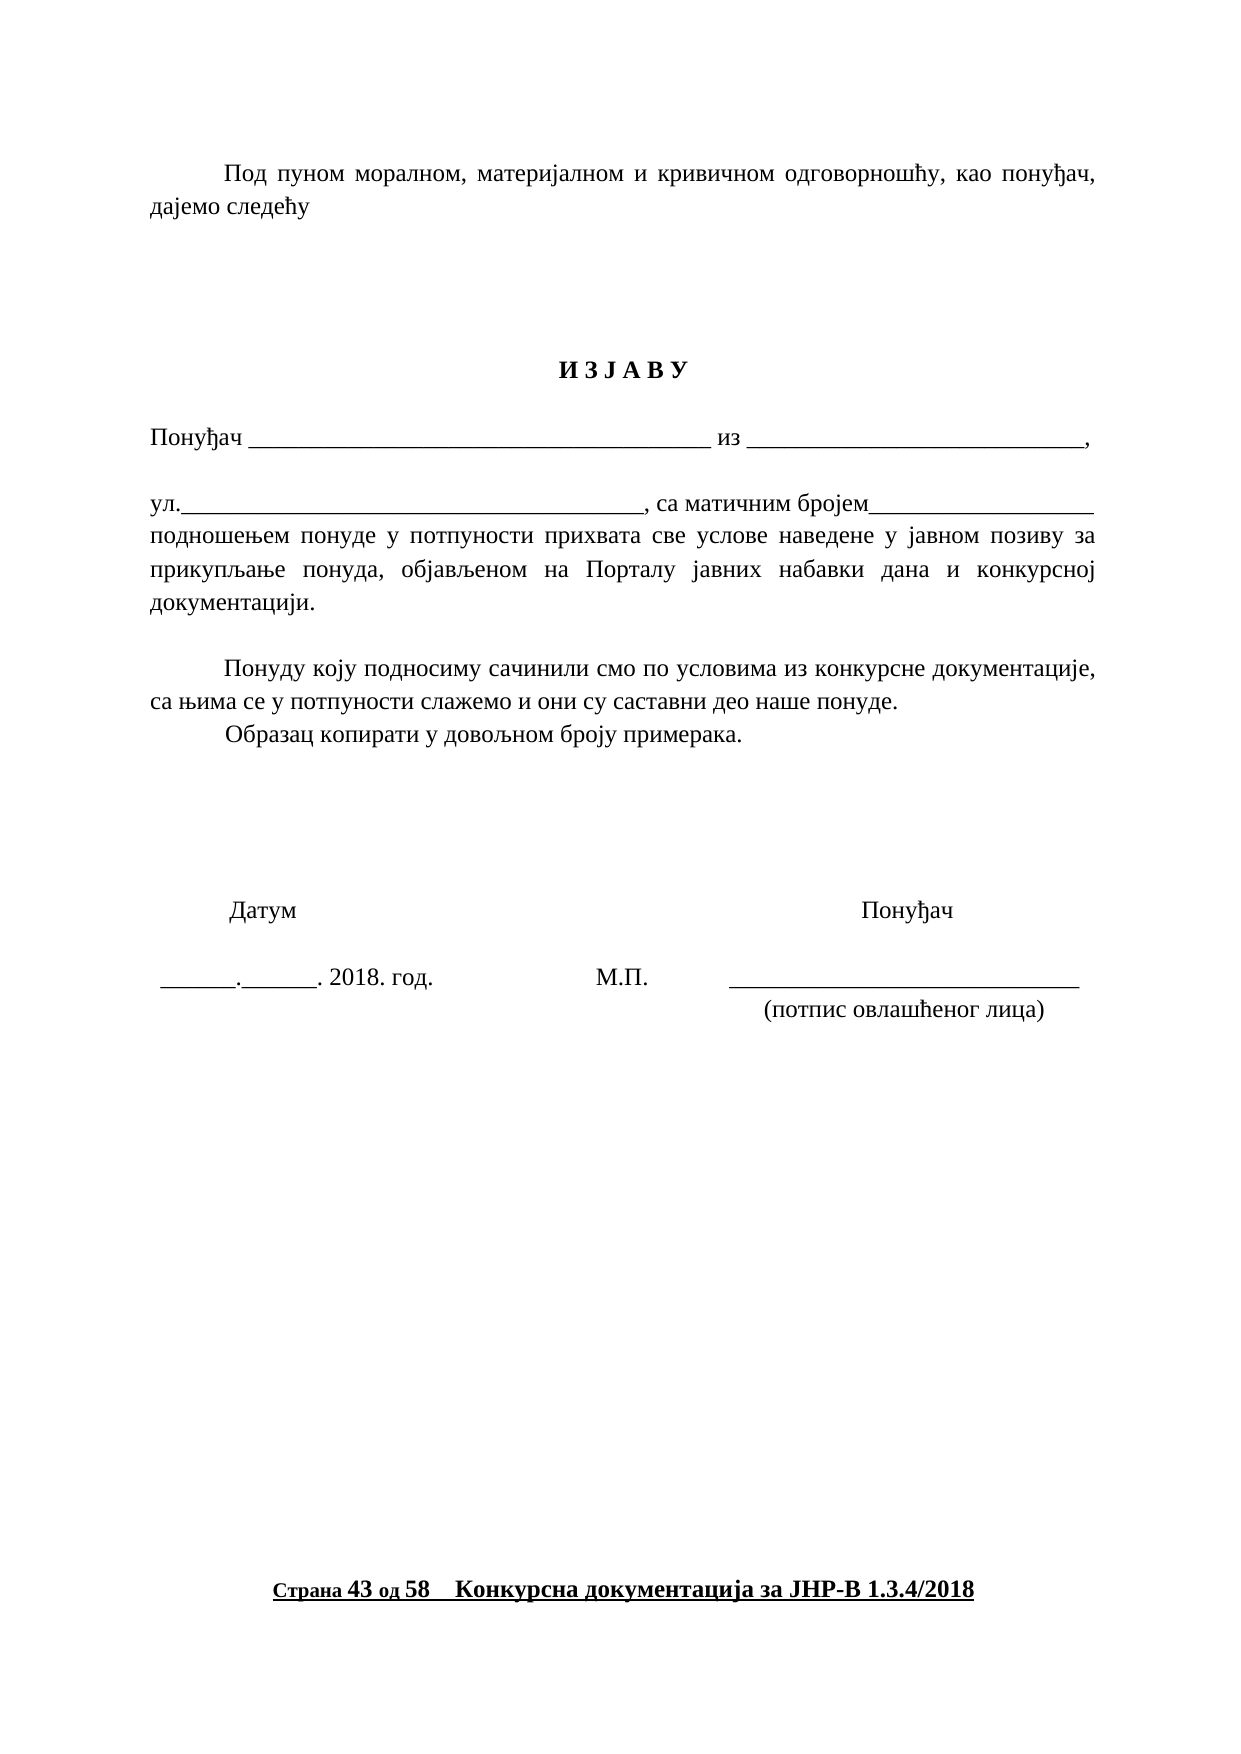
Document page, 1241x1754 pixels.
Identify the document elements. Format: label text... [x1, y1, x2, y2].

table_header Понуђач ____________________________ (потпис овлашћеног лица) [685, 896, 1098, 1027]
table_header М.П. [471, 896, 685, 1027]
text Под пуном моралном, материјалном и кривичном одговорношћу, као понуђач, дајемо следећу [150, 158, 1097, 220]
text Понуду коју подносиму сачинили смо по условима из конкурсне документације, са њима се у потпуности слажемо и они су саставни део наше понуде. [150, 653, 1097, 714]
table_header Датум ______.______. 2018. год. [149, 896, 471, 1027]
text Понуђач _____________________________________ из ___________________________, [150, 422, 1097, 450]
text И З Ј А В У [150, 356, 1097, 384]
text Образац копирати у довољном броју примерака. [150, 719, 1097, 747]
text подношењем понуде у потпуности прихвата све услове наведене у јавном позиву за прикупљање понуда, објављеном на Порталу јавних набавки дана и конкурсној документацији. [150, 521, 1097, 615]
text ул._____________________________________, са матичним бројем__________________ [150, 488, 1097, 516]
